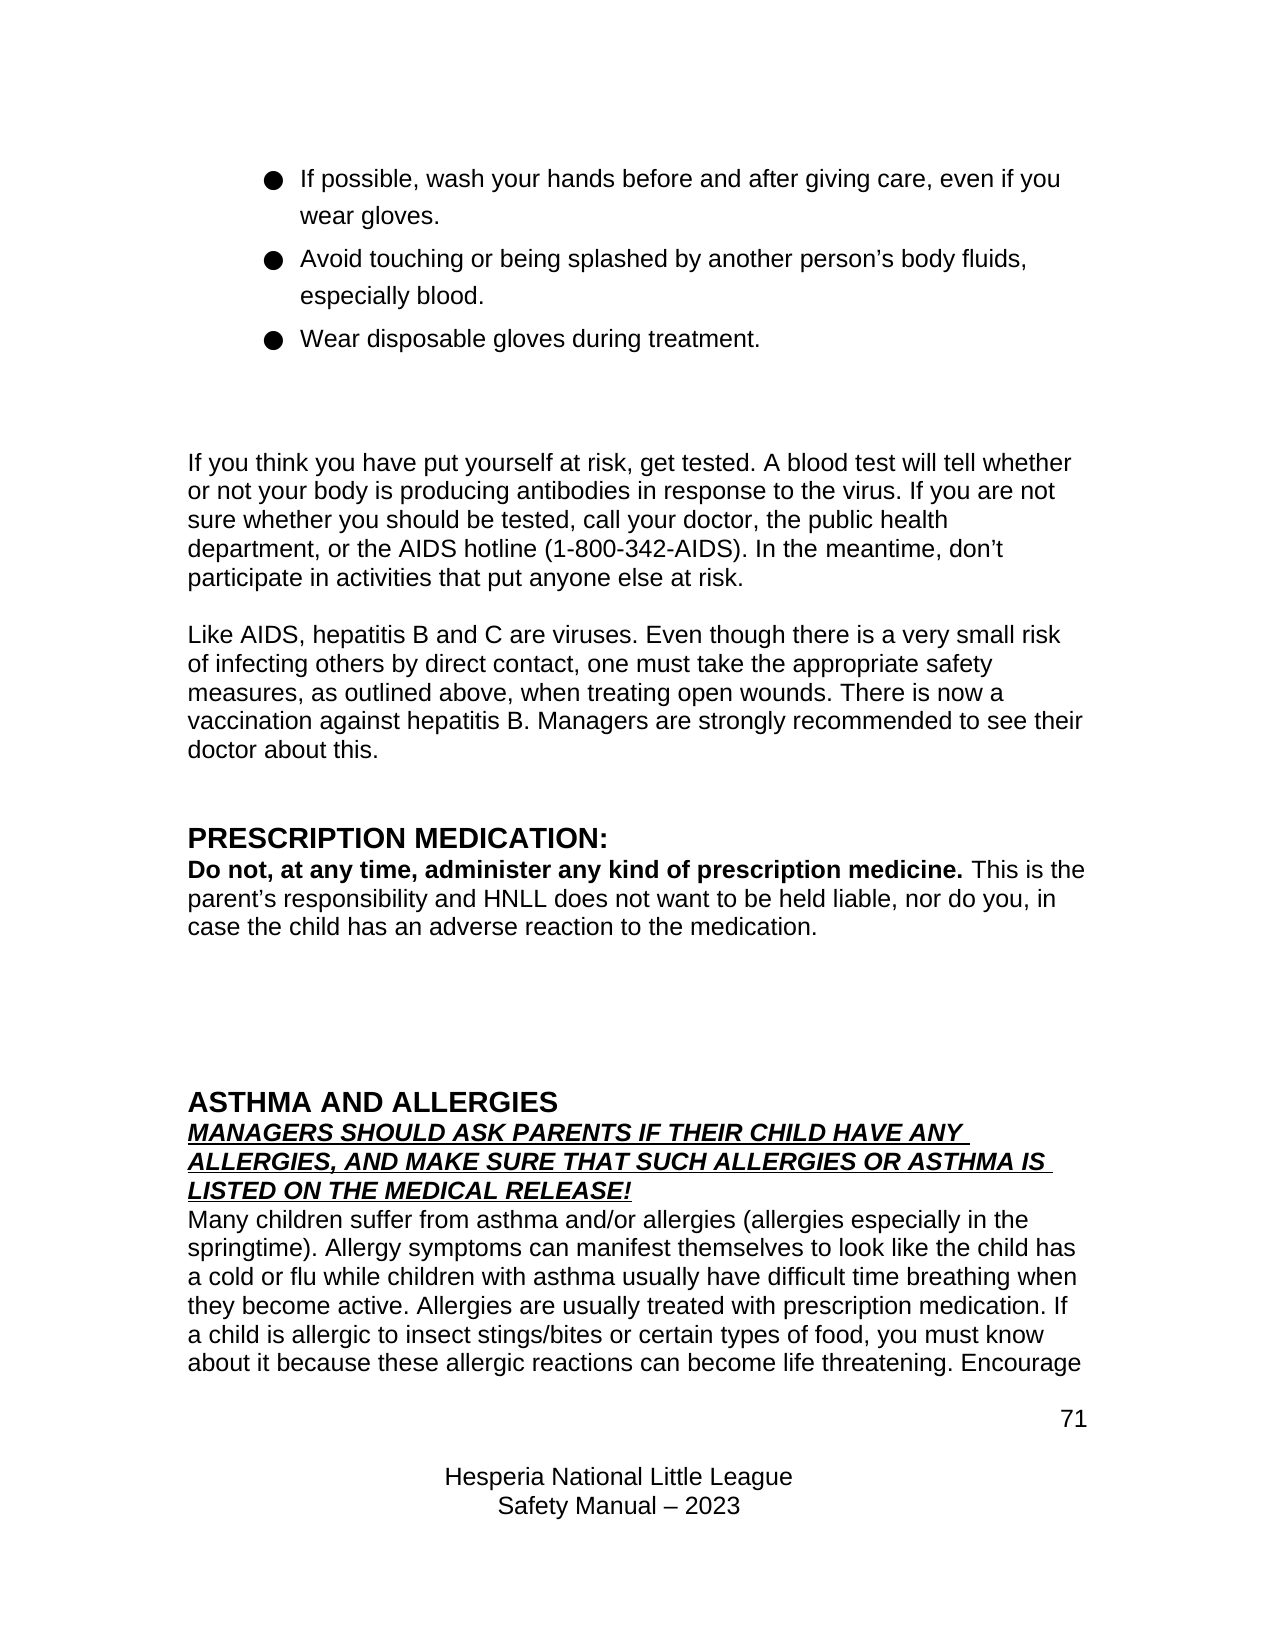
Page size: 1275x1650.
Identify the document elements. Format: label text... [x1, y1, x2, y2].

text PRESCRIPTION MEDICATION: [187, 821, 1087, 855]
list Wear disposable gloves during treatment. [262, 310, 1087, 361]
text ASTHMA AND ALLERGIES [187, 1085, 1087, 1118]
text If you think you have put yourself at risk, get tested. A blood test will tell whether or not your body is producing antibodies in response to the virus. If you are not sure whether you should be tested, call your doctor, the public health department, or the AIDS hotline (1-800-342-AIDS). In the meantime, don’t participate in activities that put anyone else at risk. [187, 447, 1087, 591]
text Like AIDS, hepatitis B and C are viruses. Even though there is a very small risk of infecting others by direct contact, one must take the appropriate safety measures, as outlined above, when treating open wounds. There is now a vaccination against hepatitis B. Managers are strongly recommended to see their doctor about this. [187, 620, 1087, 764]
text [187, 1204, 1087, 1377]
list If possible, wash your hands before and after giving care, even if you wear gloves. [262, 150, 1087, 230]
text Do not, at any time, administer any kind of prescription medicine. This is the parent’s responsibility and HNLL does not want to be held liable, nor do you, in case the child has an adverse reaction to the medication. [187, 855, 1087, 941]
list Avoid touching or being splashed by another person’s body fluids, especially blood. [262, 230, 1087, 310]
text MANAGERS SHOULD ASK PARENTS IF THEIR CHILD HAVE ANY ALLERGIES, AND MAKE SURE THAT SUCH ALLERGIES OR ASTHMA IS LISTED ON THE MEDICAL RELEASE! [187, 1118, 1087, 1204]
